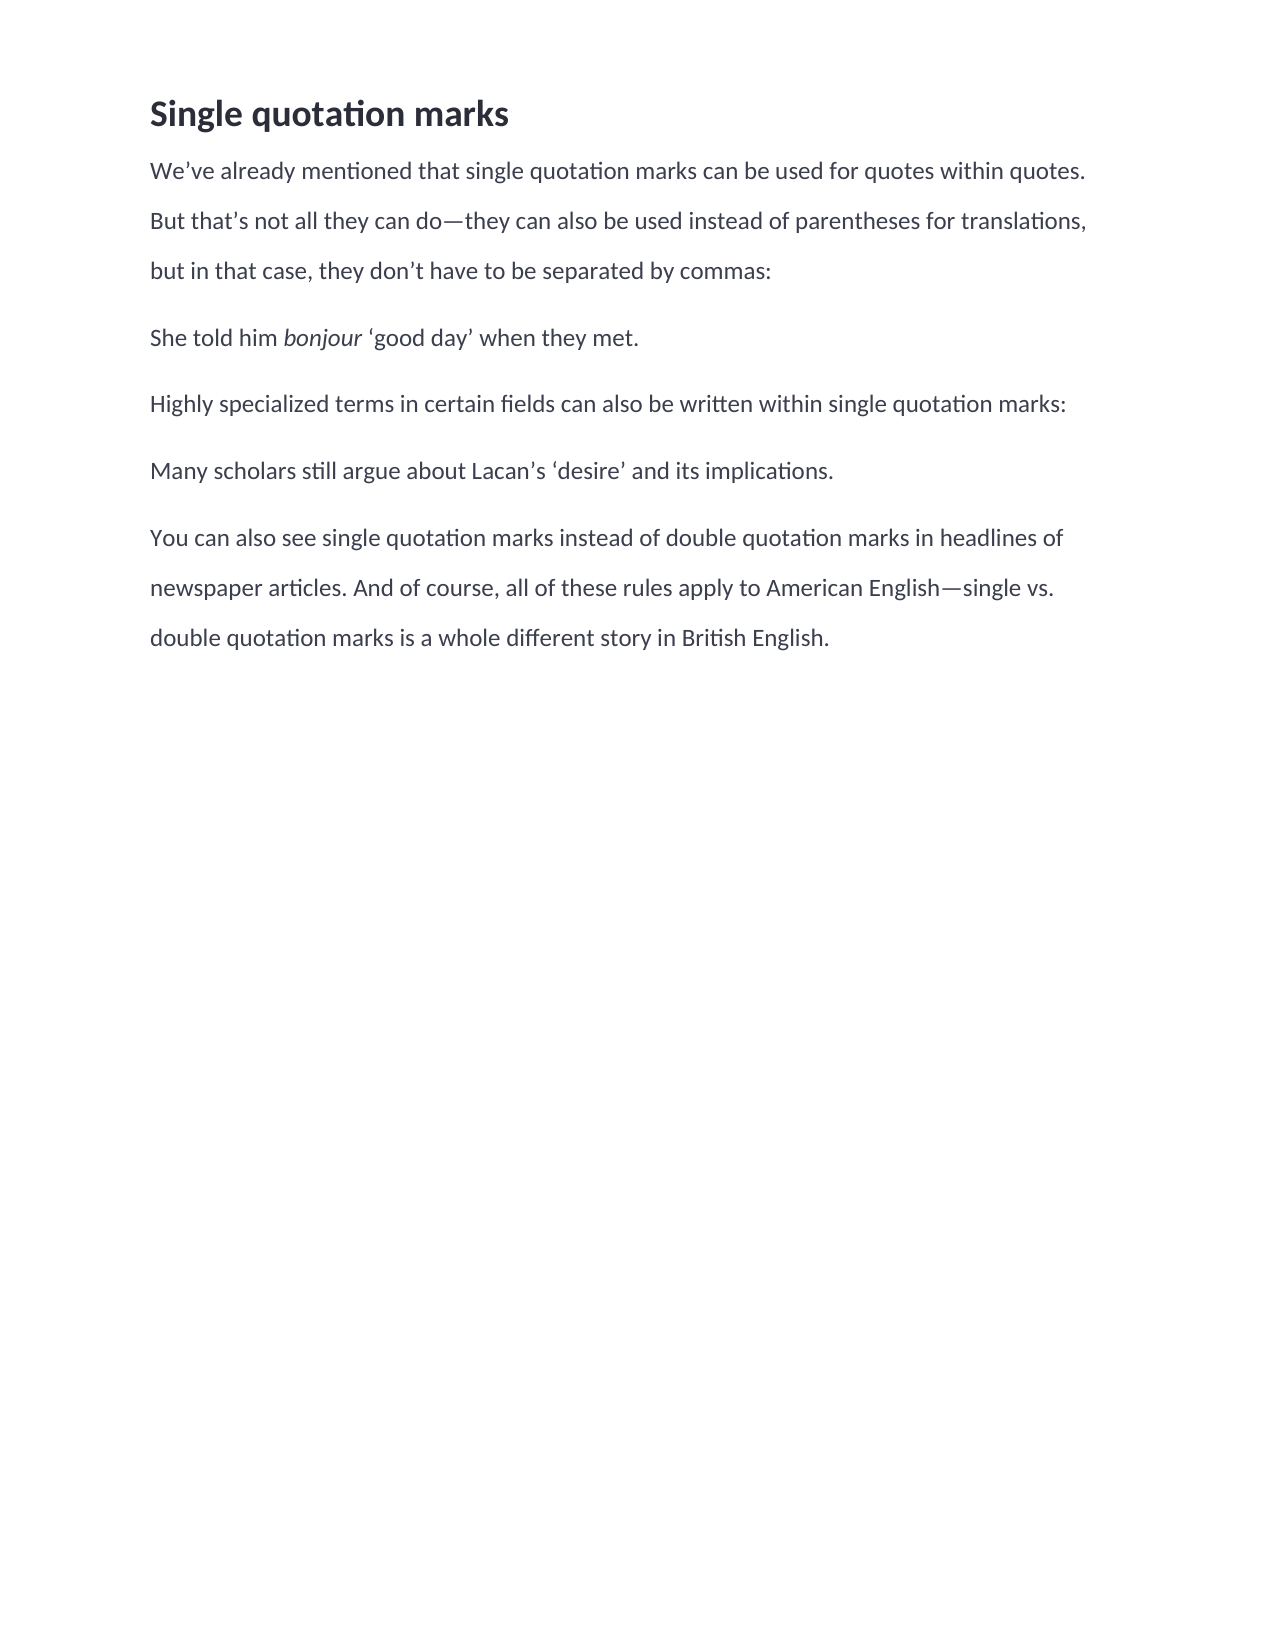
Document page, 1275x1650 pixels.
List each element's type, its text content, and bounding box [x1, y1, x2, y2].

text We’ve already mentioned that single quotation marks can be used for quotes within quotes. But that’s not all they can do—they can also be used instead of parentheses for translations, but in that case, they don’t have to be separated by commas: [150, 139, 1125, 289]
text You can also see single quotation marks instead of double quotation marks in headlines of newspaper articles. And of course, all of these rules apply to American English—single vs. double quotation marks is a whole different story in British English. [150, 506, 1125, 656]
subtitle Single quotation marks [150, 90, 1125, 136]
text Highly specialized terms in certain fields can also be written within single quotation marks: [150, 373, 1125, 423]
text She told him bonjour ‘good day’ when they met. [150, 306, 1125, 356]
text Many scholars still argue about Lacan’s ‘desire’ and its implications. [150, 439, 1125, 489]
